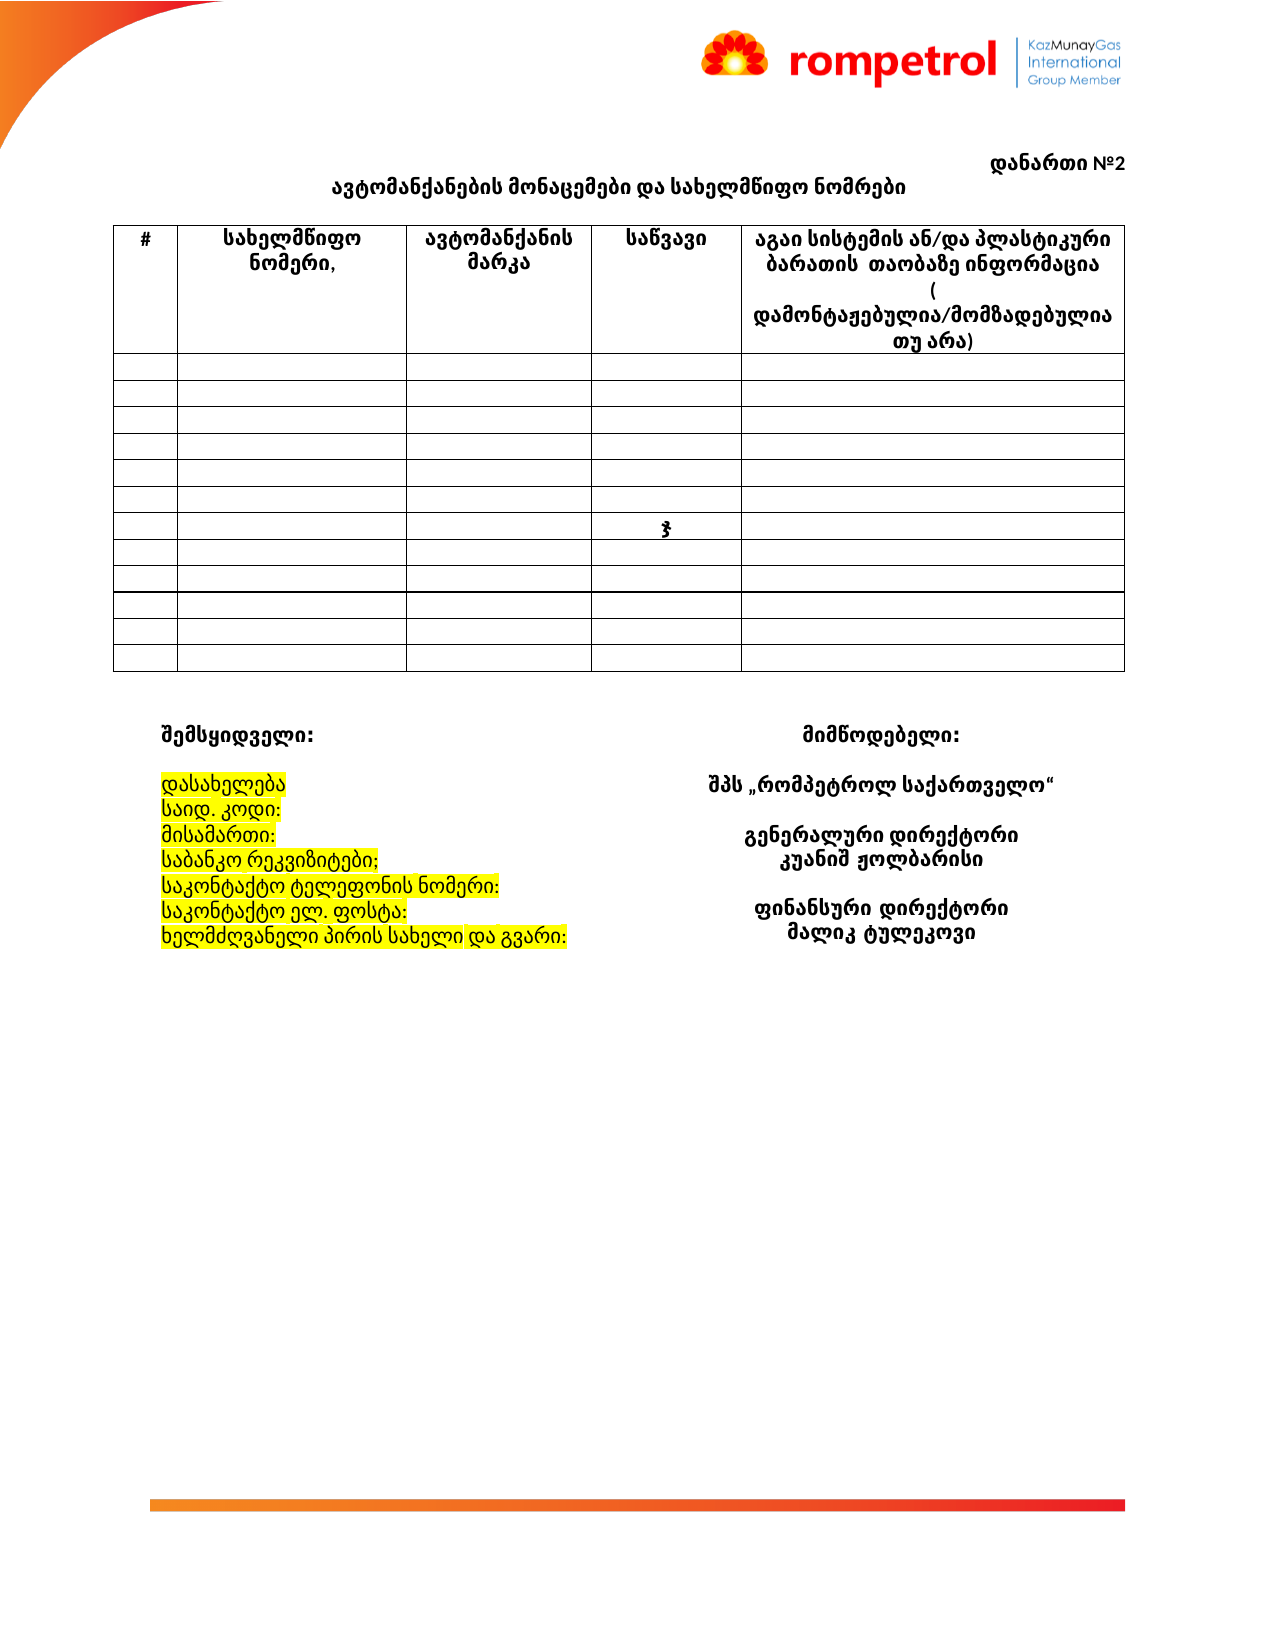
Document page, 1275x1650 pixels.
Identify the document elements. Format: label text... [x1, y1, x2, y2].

table_cell [742, 645, 1124, 671]
table_cell [178, 513, 406, 538]
table_cell [592, 566, 741, 591]
table_cell [407, 540, 591, 565]
table_cell [407, 645, 591, 671]
table_cell [178, 407, 406, 433]
table_cell [178, 566, 406, 591]
table_cell [178, 540, 406, 565]
table_header ავტომანქანის მარკა [407, 226, 591, 353]
table_cell [178, 434, 406, 459]
table_cell [592, 434, 741, 459]
table_cell [114, 540, 177, 565]
picture [0, 1, 249, 153]
table_cell [742, 566, 1124, 591]
table_header სახელმწიფო ნომერი, [178, 226, 406, 353]
table_cell [592, 540, 741, 565]
table_cell [178, 354, 406, 380]
table_cell [178, 593, 406, 618]
table_cell [742, 619, 1124, 644]
table_header # [114, 226, 177, 353]
table_cell [407, 619, 591, 644]
table_cell [178, 645, 406, 671]
table_cell [114, 407, 177, 433]
table_cell [114, 566, 177, 591]
table_cell [742, 381, 1124, 406]
text ავტომანქანების მონაცემები და სახელმწიფო ნომრები [112, 175, 1125, 200]
table_cell [592, 593, 741, 618]
table_cell [114, 381, 177, 406]
table_cell [742, 487, 1124, 512]
table_cell [114, 593, 177, 618]
text დანართი №2 [112, 150, 1125, 175]
table_cell [407, 566, 591, 591]
table_header მიმწოდებელი: შპს „რომპეტროლ საქართველო“ გენერალური დირექტორი კუანიშ ჟოლბარისი ფინანსური დირექტორი მალიკ ტულეკოვი [638, 723, 1125, 1021]
table_cell [742, 434, 1124, 459]
table_cell [407, 460, 591, 486]
picture [678, 1, 1148, 119]
table_cell [407, 513, 591, 538]
table_cell [592, 381, 741, 406]
table_cell [114, 460, 177, 486]
table_cell [592, 487, 741, 512]
table_cell [742, 540, 1124, 565]
table_cell [114, 619, 177, 644]
table_cell [178, 487, 406, 512]
table_cell [114, 487, 177, 512]
table_cell [742, 354, 1124, 380]
table_cell [114, 354, 177, 380]
picture [150, 1485, 1125, 1523]
table_cell [592, 619, 741, 644]
table_cell [742, 407, 1124, 433]
table_cell [407, 434, 591, 459]
table_header შემსყიდველი: დასახელება საიდ. კოდი: მისამართი: საბანკო რეკვიზიტები; საკონტაქტო ტელეფონის ნომერი: საკონტაქტო ელ. ფოსტა: ხელმძღვანელი პირის სახელი და გვარი: [150, 723, 638, 1021]
table_cell [742, 593, 1124, 618]
table_cell [592, 407, 741, 433]
table_cell [114, 513, 177, 538]
table_cell [407, 593, 591, 618]
table_cell [114, 645, 177, 671]
table_cell [742, 460, 1124, 486]
table_cell [592, 460, 741, 486]
table_cell [407, 487, 591, 512]
table_cell [592, 645, 741, 671]
table_cell ჯ [592, 513, 741, 538]
table_cell [407, 407, 591, 433]
table_cell [592, 354, 741, 380]
table_cell [114, 434, 177, 459]
table_cell [742, 513, 1124, 538]
table_header აგაი სისტემის ან/და პლასტიკური ბარათის თაობაზე ინფორმაცია (დამონტაჟებულია/მომზადებულია თუ არა) [742, 226, 1124, 353]
table_cell [407, 354, 591, 380]
table_cell [178, 619, 406, 644]
table_cell [178, 381, 406, 406]
table_cell [407, 381, 591, 406]
table_header საწვავი [592, 226, 741, 353]
table_cell [178, 460, 406, 486]
